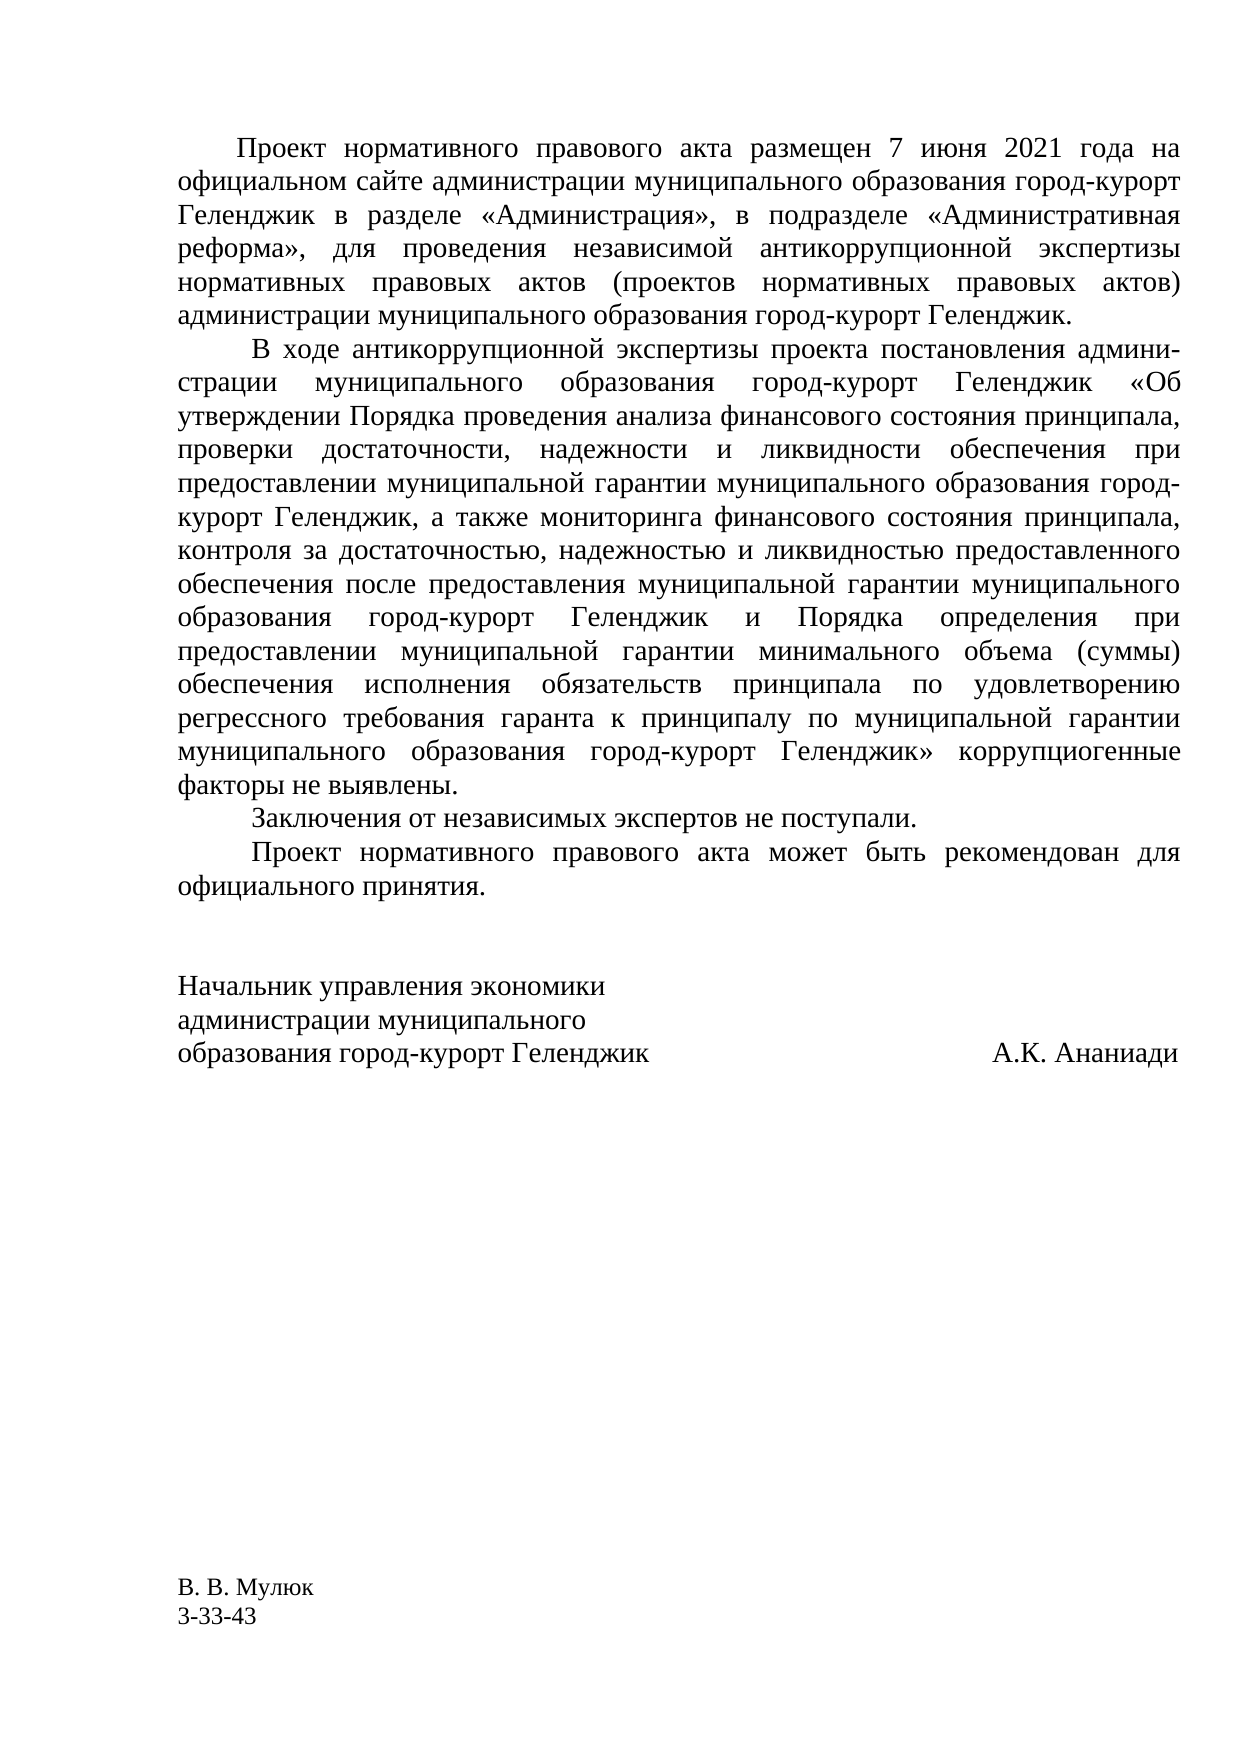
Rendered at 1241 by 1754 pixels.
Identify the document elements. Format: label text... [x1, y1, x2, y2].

text В ходе антикоррупционной экспертизы проекта постановления админи-страции муниципального образования город-курорт Геленджик «Об утверждении Порядка проведения анализа финансового состояния принципала, проверки достаточности, надежности и ликвидности обеспечения при предоставлении муниципальной гарантии муниципального образования город-курорт Геленджик, а также мониторинга финансового состояния принципала, контроля за достаточностью, надежностью и ликвидностью предоставленного обеспечения после предоставления муниципальной гарантии муниципального образования город-курорт Геленджик и Порядка определения при предоставлении муниципальной гарантии минимального объема (суммы) обеспечения исполнения обязательств принципала по удовлетворению регрессного требования гаранта к принципалу по муниципальной гарантии муниципального образования город-курорт Геленджик» коррупциогенные факторы не выявлены. [177, 331, 1181, 801]
text образования город-курорт Геленджик А.К. Ананиади [177, 1035, 1181, 1069]
text В. В. Мулюк [177, 1572, 1181, 1601]
text Проект нормативного правового акта может быть рекомендован для официального принятия. [177, 834, 1181, 901]
text Проект нормативного правового акта размещен 7 июня 2021 года на официальном сайте администрации муниципального образования город-курорт Геленджик в разделе «Администрация», в подразделе «Административная реформа», для проведения независимой антикоррупционной экспертизы нормативных правовых актов (проектов нормативных правовых актов) администрации муниципального образования город-курорт Геленджик. [177, 130, 1181, 331]
text 3-33-43 [177, 1601, 1181, 1629]
text Заключения от независимых экспертов не поступали. [177, 801, 1181, 834]
text администрации муниципального [177, 1002, 1181, 1035]
text Начальник управления экономики [177, 968, 1181, 1002]
